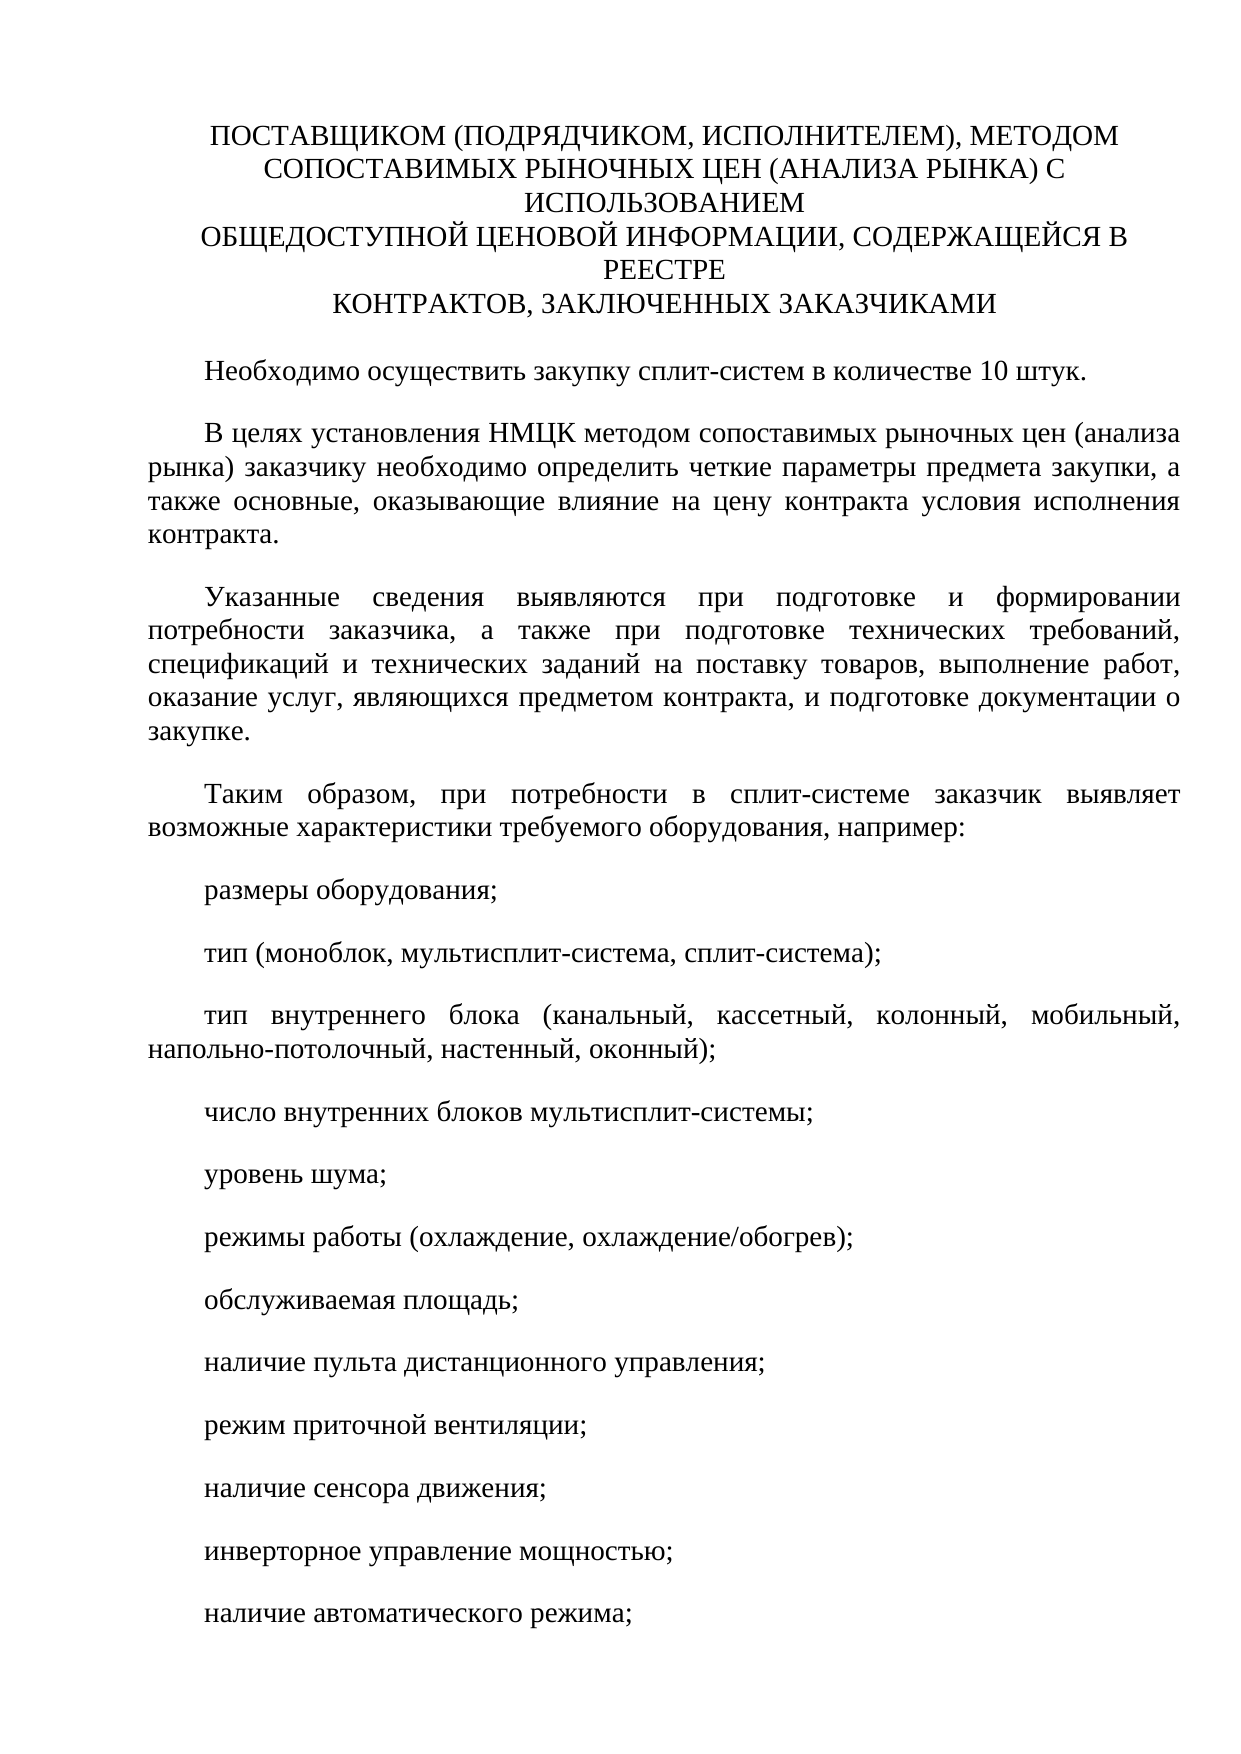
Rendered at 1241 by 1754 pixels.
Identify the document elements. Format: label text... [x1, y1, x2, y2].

text тип внутреннего блока (канальный, кассетный, колонный, мобильный, напольно-потолочный, настенный, оконный); [148, 997, 1181, 1064]
text размеры оборудования; [148, 872, 1181, 906]
text инверторное управление мощностью; [148, 1533, 1181, 1566]
text режимы работы (охлаждение, охлаждение/обогрев); [148, 1219, 1181, 1253]
text число внутренних блоков мультисплит-системы; [148, 1094, 1181, 1127]
text режим приточной вентиляции; [148, 1407, 1181, 1441]
text Необходимо осуществить закупку сплит-систем в количестве 10 штук. [148, 353, 1181, 386]
text обслуживаемая площадь; [148, 1282, 1181, 1315]
text тип (моноблок, мультисплит-система, сплит-система); [148, 935, 1181, 968]
text ПОСТАВЩИКОМ (ПОДРЯДЧИКОМ, ИСПОЛНИТЕЛЕМ), МЕТОДОМ [148, 118, 1181, 152]
text В целях установления НМЦК методом сопоставимых рыночных цен (анализа рынка) заказчику необходимо определить четкие параметры предмета закупки, а также основные, оказывающие влияние на цену контракта условия исполнения контракта. [148, 416, 1181, 550]
text КОНТРАКТОВ, ЗАКЛЮЧЕННЫХ ЗАКАЗЧИКАМИ [148, 286, 1181, 319]
text уровень шума; [148, 1156, 1181, 1190]
text наличие пульта дистанционного управления; [148, 1344, 1181, 1378]
text наличие сенсора движения; [148, 1470, 1181, 1503]
text ОБЩЕДОСТУПНОЙ ЦЕНОВОЙ ИНФОРМАЦИИ, СОДЕРЖАЩЕЙСЯ В РЕЕСТРЕ [148, 219, 1181, 286]
text наличие автоматического режима; [148, 1595, 1181, 1629]
text Таким образом, при потребности в сплит-системе заказчик выявляет возможные характеристики требуемого оборудования, например: [148, 776, 1181, 843]
text Указанные сведения выявляются при подготовке и формировании потребности заказчика, а также при подготовке технических требований, спецификаций и технических заданий на поставку товаров, выполнение работ, оказание услуг, являющихся предметом контракта, и подготовке документации о закупке. [148, 579, 1181, 747]
text СОПОСТАВИМЫХ РЫНОЧНЫХ ЦЕН (АНАЛИЗА РЫНКА) С ИСПОЛЬЗОВАНИЕМ [148, 152, 1181, 219]
